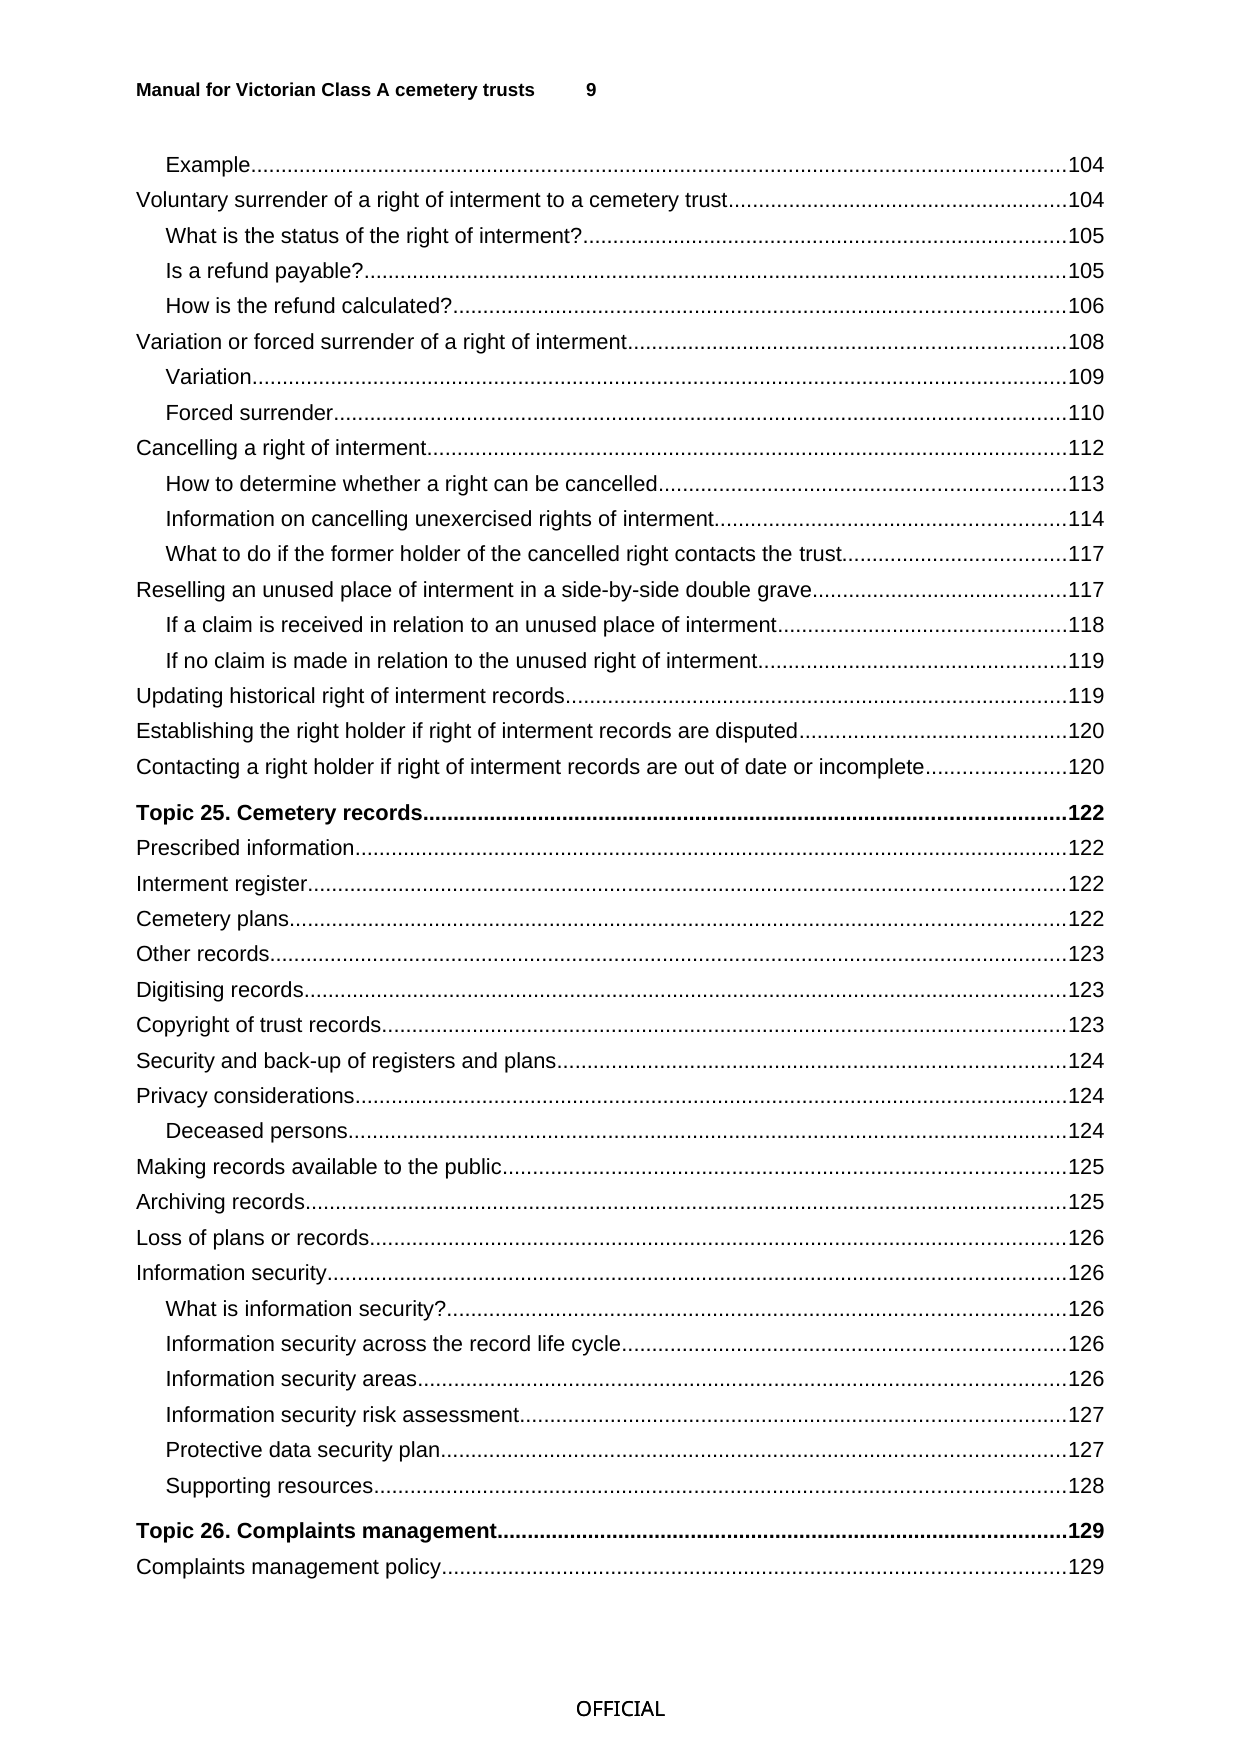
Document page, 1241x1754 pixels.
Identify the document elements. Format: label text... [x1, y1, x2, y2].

text Copyright of trust records 123 [136, 1008, 1104, 1037]
text Forced surrender 110 [165, 396, 1104, 425]
text Digitising records 123 [136, 973, 1104, 1002]
text Making records available to the public 125 [136, 1150, 1104, 1179]
text Prescribed information 122 [136, 831, 1104, 860]
text Cemetery plans 122 [136, 902, 1104, 931]
text Other records 123 [136, 937, 1104, 966]
text Variation or forced surrender of a right of interment 108 [136, 325, 1104, 354]
text Privacy considerations 124 [136, 1079, 1104, 1108]
text What is the status of the right of interment? 105 [165, 218, 1104, 248]
text Protective data security plan 127 [165, 1433, 1104, 1462]
text Updating historical right of interment records 119 [136, 679, 1104, 708]
text What is information security? 126 [165, 1291, 1104, 1321]
text Information on cancelling unexercised rights of interment 114 [165, 502, 1104, 531]
text Archiving records 125 [136, 1185, 1104, 1214]
text Information security areas 126 [165, 1362, 1104, 1391]
text Security and back-up of registers and plans 124 [136, 1043, 1104, 1073]
text Voluntary surrender of a right of interment to a cemetery trust 104 [136, 183, 1104, 212]
text Supporting resources 128 [165, 1468, 1104, 1498]
text If a claim is received in relation to an unused place of interment 118 [165, 608, 1104, 637]
text Information security across the record life cycle 126 [165, 1327, 1104, 1356]
text Variation 109 [165, 360, 1104, 389]
text What to do if the former holder of the cancelled right contacts the trust 117 [165, 537, 1104, 566]
text Example 104 [165, 148, 1104, 177]
text Is a refund payable? 105 [165, 254, 1104, 283]
text Interment register 122 [136, 866, 1104, 896]
text Topic 25. Cemetery records 122 [136, 796, 1104, 825]
text How to determine whether a right can be cancelled 113 [165, 466, 1104, 496]
text Information security risk assessment 127 [165, 1398, 1104, 1427]
text Topic 26. Complaints management 129 [136, 1514, 1104, 1543]
text Establishing the right holder if right of interment records are disputed 120 [136, 714, 1104, 743]
text How is the refund calculated? 106 [165, 289, 1104, 318]
text Information security 126 [136, 1256, 1104, 1285]
text Reselling an unused place of interment in a side-by-side double grave 117 [136, 573, 1104, 602]
text Loss of plans or records 126 [136, 1221, 1104, 1250]
text Deceased persons 124 [165, 1114, 1104, 1143]
text Contacting a right holder if right of interment records are out of date or incomplete 120 [136, 750, 1104, 779]
text If no claim is made in relation to the unused right of interment 119 [165, 643, 1104, 673]
text Cancelling a right of interment 112 [136, 431, 1104, 460]
text Complaints management policy 129 [136, 1550, 1104, 1579]
